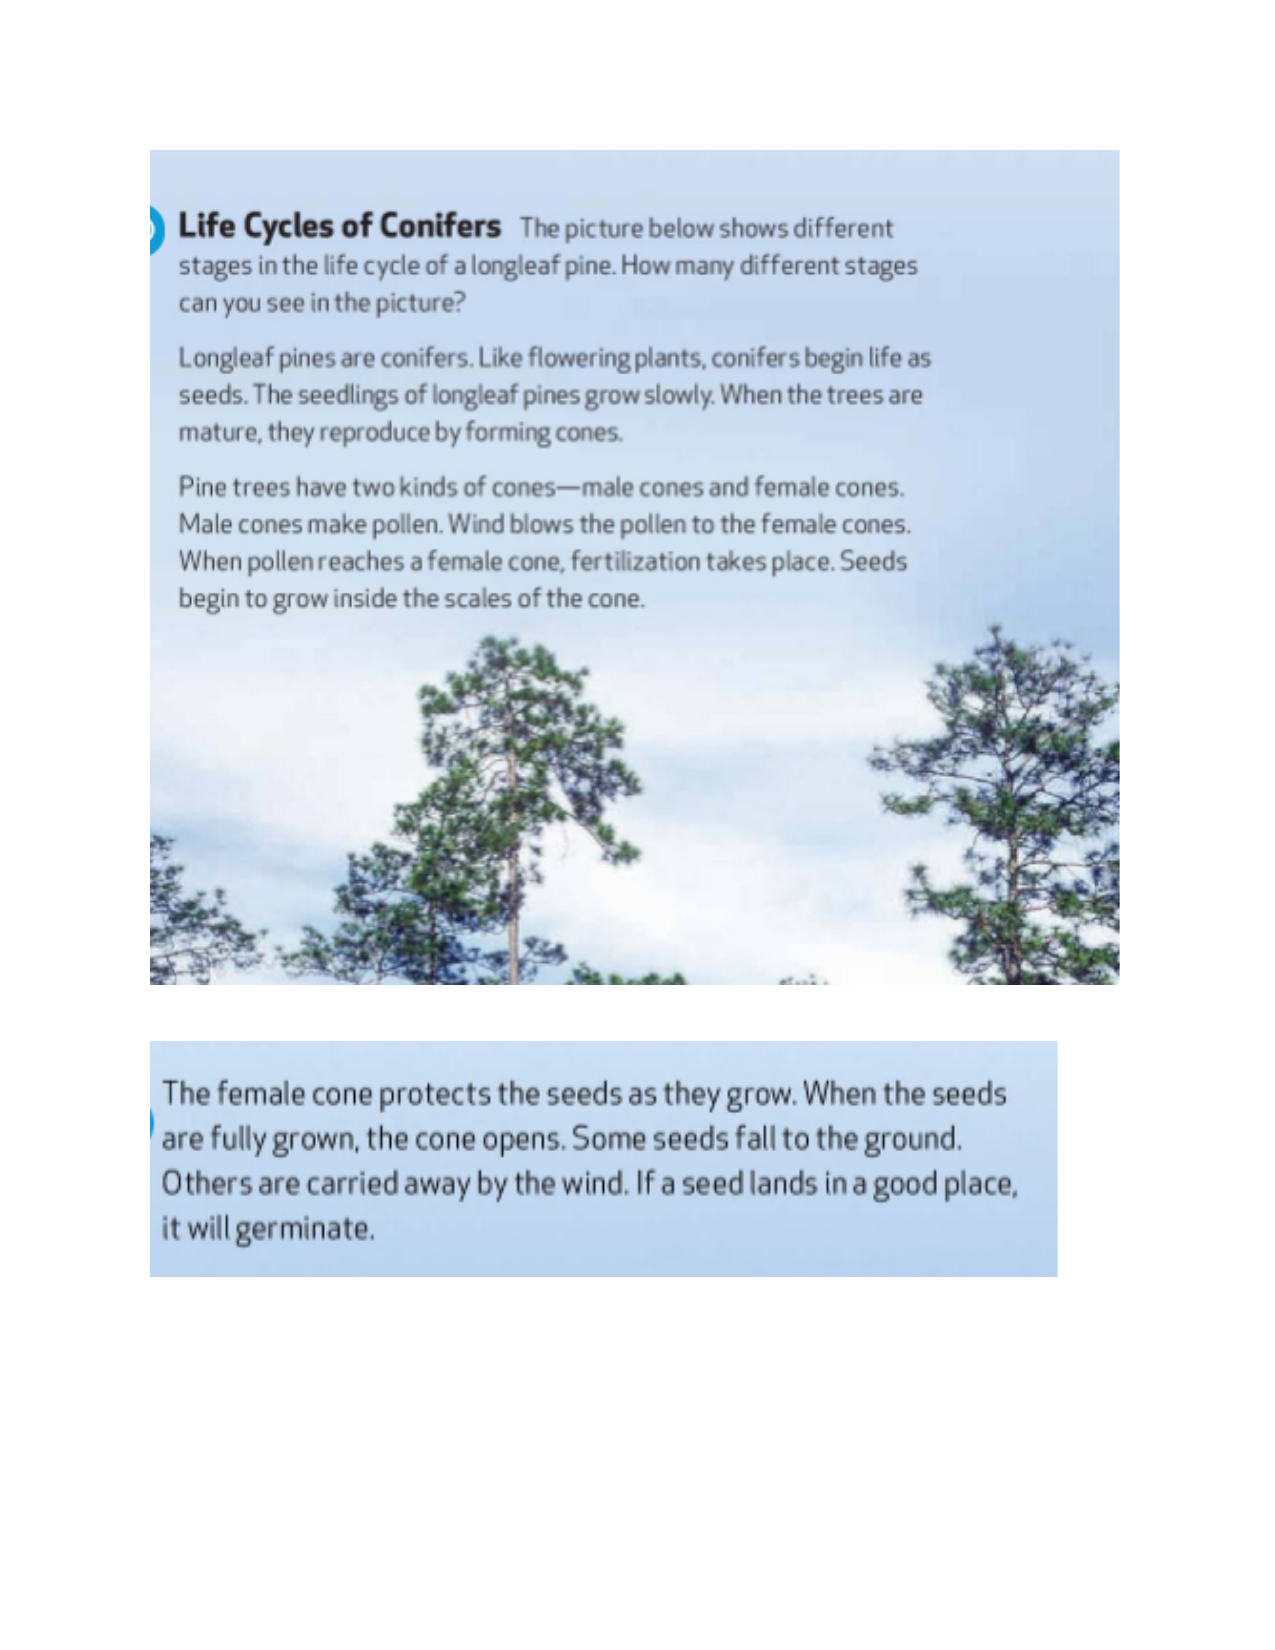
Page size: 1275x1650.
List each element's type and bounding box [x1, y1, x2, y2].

picture [150, 1041, 1058, 1277]
picture [150, 219, 155, 240]
picture [150, 150, 1120, 985]
